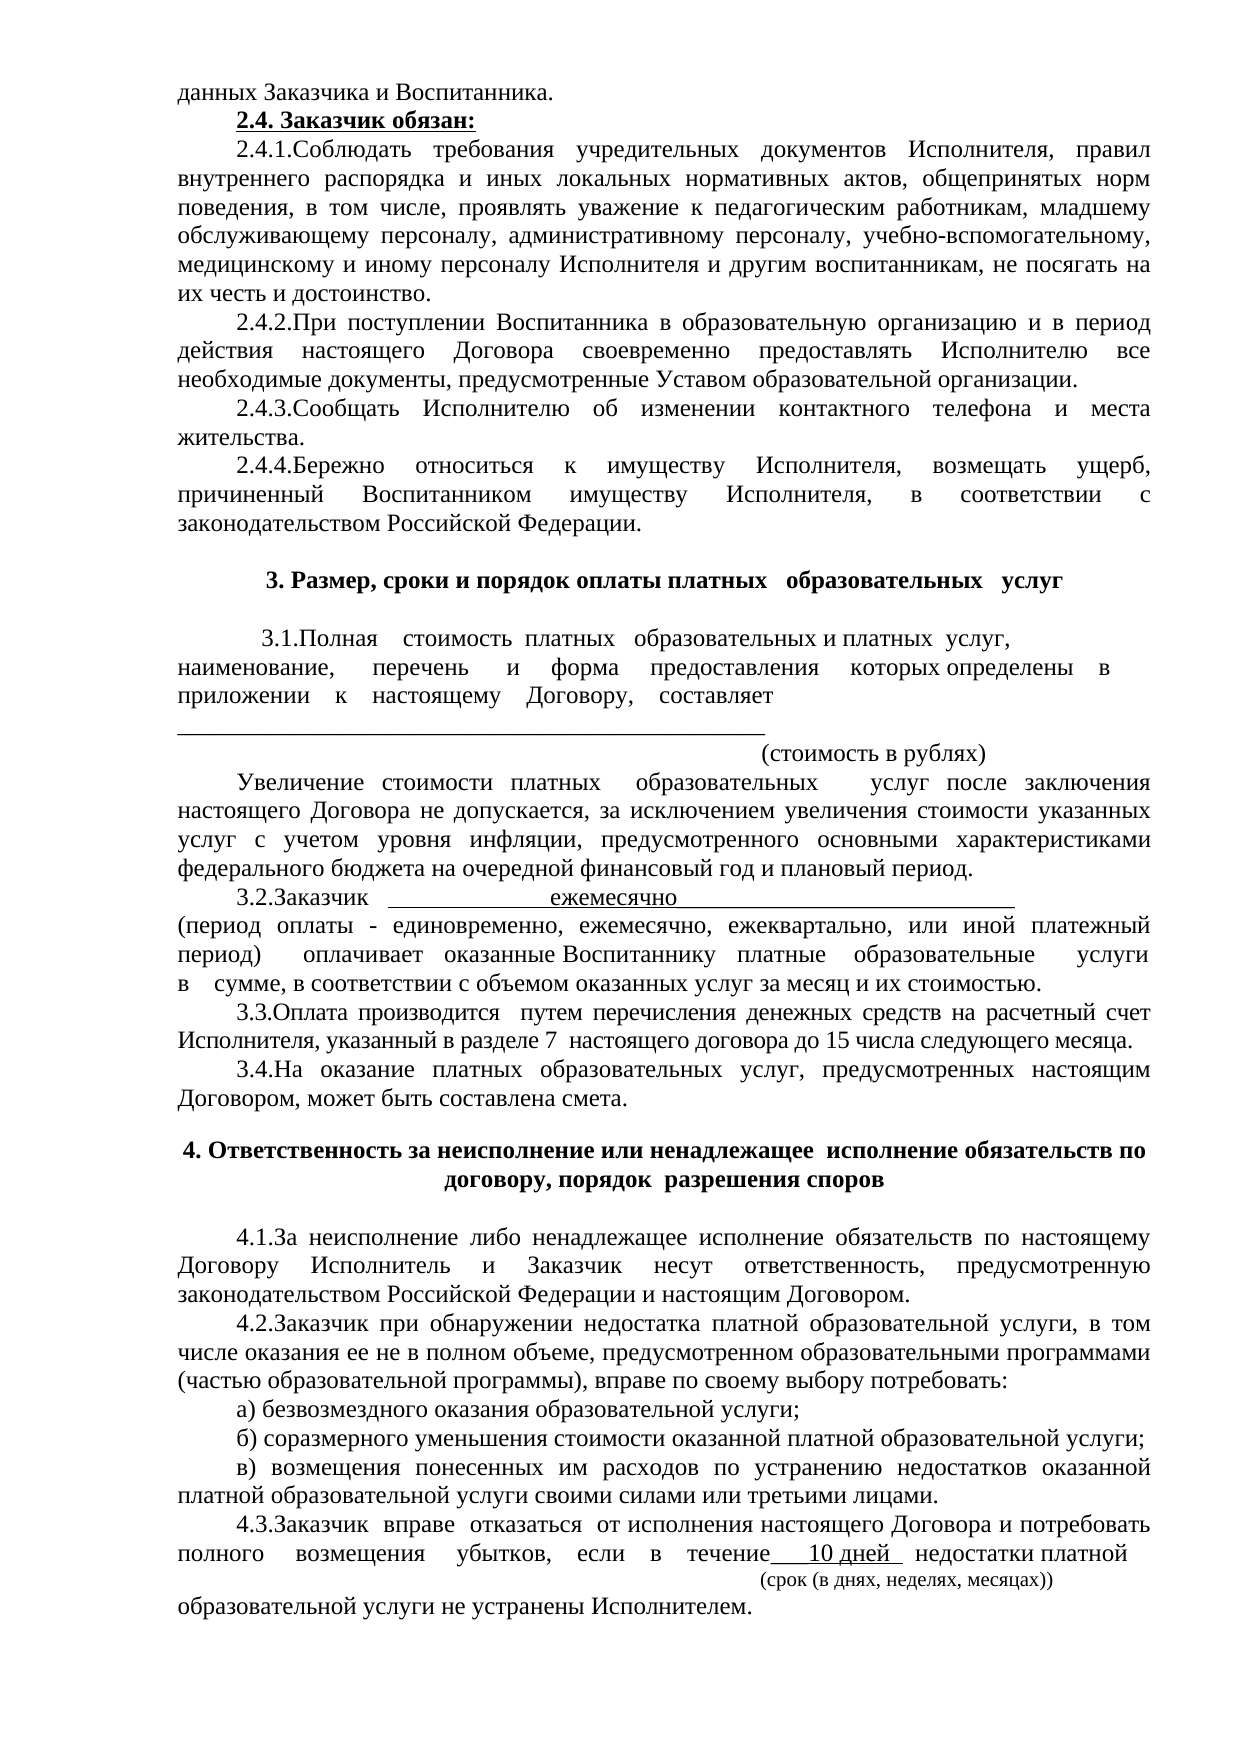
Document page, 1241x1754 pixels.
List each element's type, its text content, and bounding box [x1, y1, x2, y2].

text (стоимость в рублях) [177, 738, 1152, 767]
text б) соразмерного уменьшения стоимости оказанной платной образовательной услуги; [177, 1423, 1152, 1452]
text 4.1.За неисполнение либо ненадлежащее исполнение обязательств по настоящему Договору Исполнитель и Заказчик несут ответственность, предусмотренную законодательством Российской Федерации и настоящим Договором. [177, 1222, 1152, 1308]
text 2.4. Заказчик обязан: [177, 106, 1152, 134]
text 4.2.Заказчик при обнаружении недостатка платной образовательной услуги, в том числе оказания ее не в полном объеме, предусмотренном образовательными программами (частью образовательной программы), вправе по своему выбору потребовать: [177, 1308, 1152, 1394]
text 4. Ответственность за неисполнение или ненадлежащее исполнение обязательств по договору, порядок разрешения споров [177, 1135, 1152, 1193]
text 2.4.1.Соблюдать требования учредительных документов Исполнителя, правил внутреннего распорядка и иных локальных нормативных актов, общепринятых норм поведения, в том числе, проявлять уважение к педагогическим работникам, младшему обслуживающему персоналу, административному персоналу, учебно-вспомогательному, медицинскому и иному персоналу Исполнителя и другим воспитанникам, не посягать на их честь и достоинство. [177, 134, 1152, 307]
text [177, 77, 1152, 106]
text 2.4.2.При поступлении Воспитанника в образовательную организацию и в период действия настоящего Договора своевременно предоставлять Исполнителю все необходимые документы, предусмотренные Уставом образовательной организации. [177, 307, 1152, 393]
text 2.4.4.Бережно относиться к имуществу Исполнителя, возмещать ущерб, причиненный Воспитанником имуществу Исполнителя, в соответствии с законодательством Российской Федерации. [177, 451, 1152, 537]
text 3.4.На оказание платных образовательных услуг, предусмотренных настоящим Договором, может быть составлена смета. [177, 1054, 1152, 1112]
text 3.2.Заказчик ежемесячно___________________________ [177, 882, 1152, 911]
text 4.3.Заказчик вправе отказаться от исполнения настоящего Договора и потребовать полного возмещения убытков, если в течение___10 дней недостатки платной [177, 1509, 1152, 1567]
text образовательной услуги не устранены Исполнителем. [177, 1591, 1152, 1619]
text (срок (в днях, неделях, месяцах)) [177, 1567, 1152, 1591]
text 2.4.3.Сообщать Исполнителю об изменении контактного телефона и места жительства. [177, 393, 1152, 451]
text 3.1.Полная стоимость платных образовательных и платных услуг, наименование, перечень и форма предоставления которых определены в приложении к настоящему Договору, составляет _______________________________________________ [177, 623, 1152, 738]
text 3. Размер, сроки и порядок оплаты платных образовательных услуг [177, 566, 1152, 594]
text 3.3.Оплата производится путем перечисления денежных средств на расчетный счет Исполнителя, указанный в разделе 7 настоящего договора до 15 числа следующего месяца. [177, 997, 1152, 1054]
text в) возмещения понесенных им расходов по устранению недостатков оказанной платной образовательной услуги своими силами или третьими лицами. [177, 1452, 1152, 1509]
text а) безвозмездного оказания образовательной услуги; [177, 1394, 1152, 1423]
text (период оплаты - единовременно, ежемесячно, ежеквартально, или иной платежный период) оплачивает оказанные Воспитаннику платные образовательные услуги в сумме, в соответствии с объемом оказанных услуг за месяц и их стоимостью. [177, 911, 1152, 997]
text Увеличение стоимости платных образовательных услуг после заключения настоящего Договора не допускается, за исключением увеличения стоимости указанных услуг с учетом уровня инфляции, предусмотренного основными характеристиками федерального бюджета на очередной финансовый год и плановый период. [177, 767, 1152, 882]
